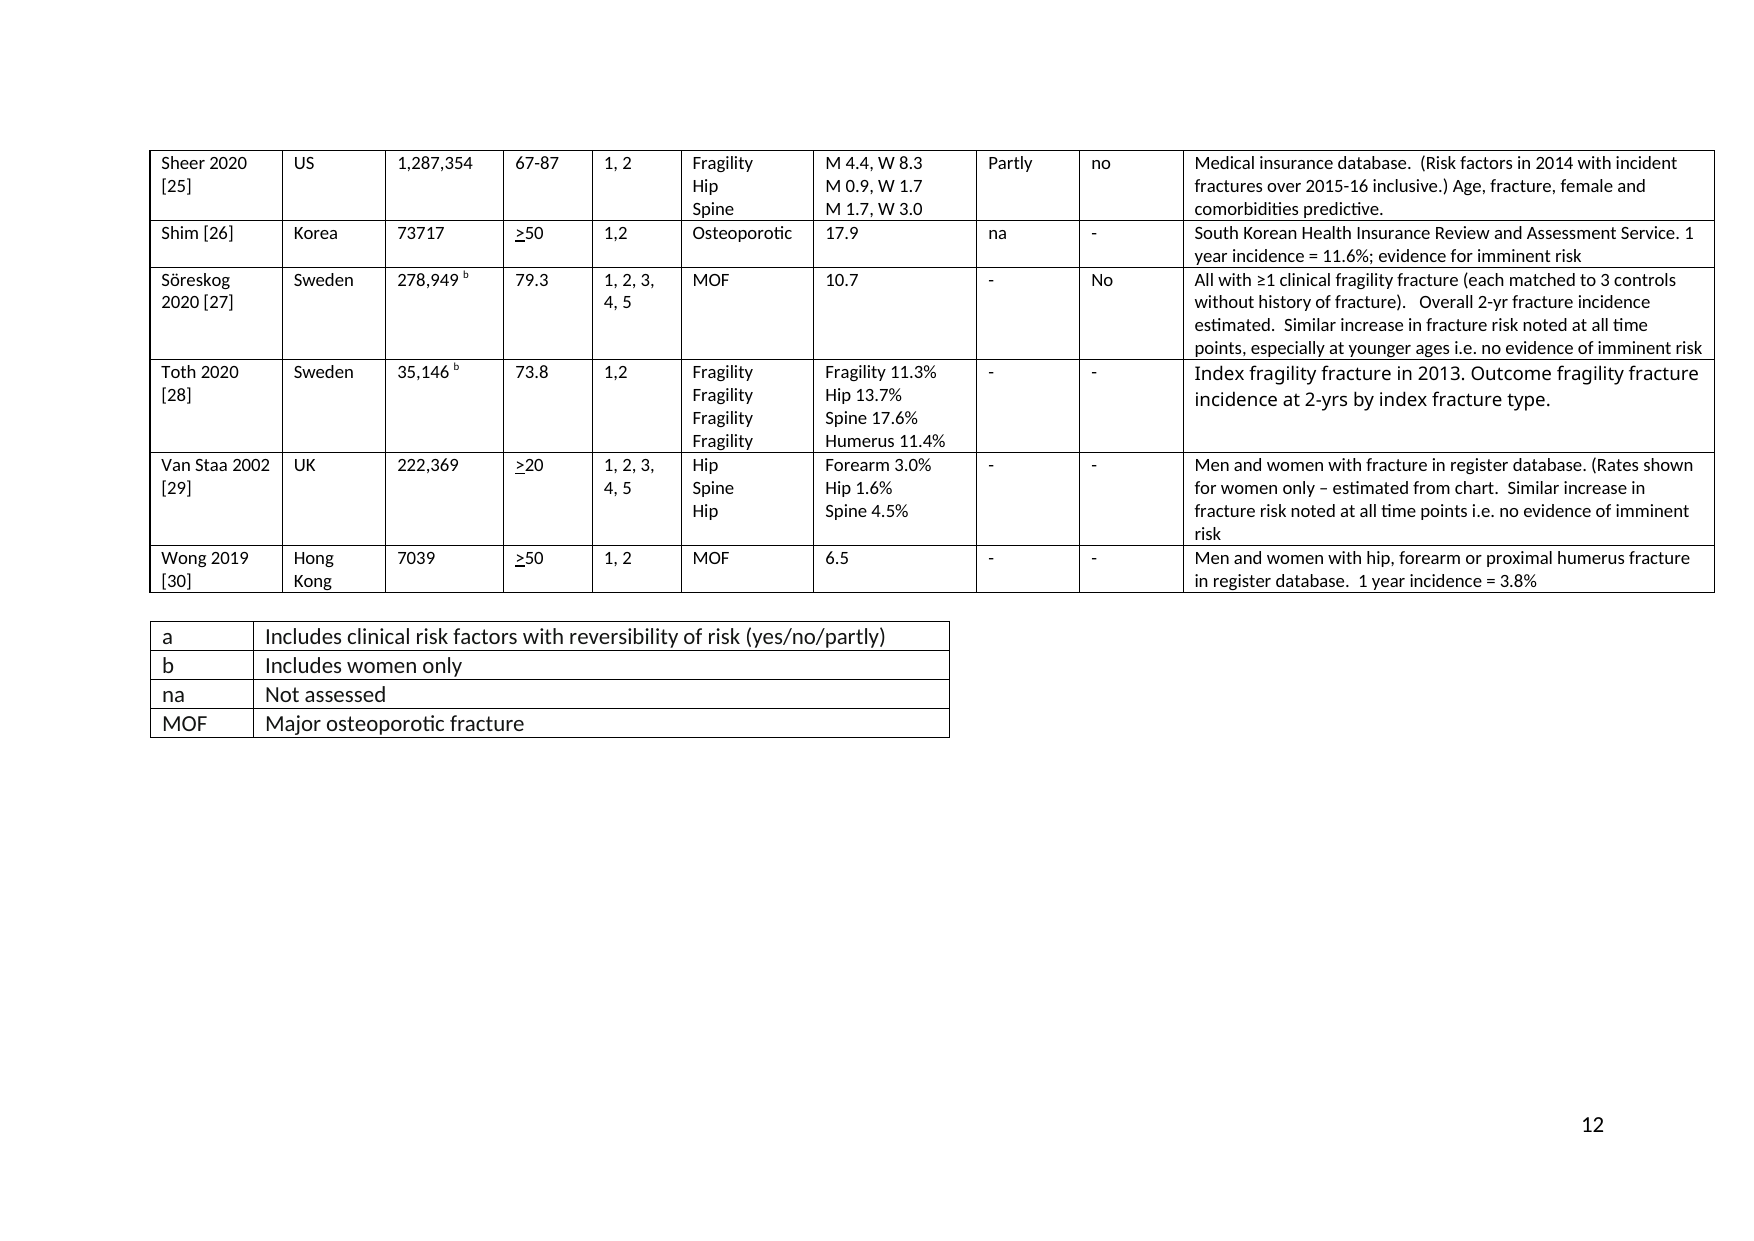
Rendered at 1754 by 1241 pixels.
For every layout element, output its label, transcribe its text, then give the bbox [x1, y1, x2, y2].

table_cell Fragility 11.3% Hip 13.7% Spine 17.6% Humerus 11.4% [814, 360, 976, 452]
table_cell No [1080, 268, 1183, 359]
table_cell Medical insurance database. (Risk factors in 2014 with incident fractures over 2015-16 inclusive.) Age, fracture, female and comorbidities predictive. [1184, 151, 1714, 220]
table_cell 73717 [386, 221, 503, 267]
table_cell - [1080, 546, 1183, 592]
table_cell 1,2 [593, 221, 681, 267]
table_cell Hong Kong [283, 546, 385, 592]
table_cell Sheer 2020 [25] [151, 151, 282, 220]
table_cell Söreskog 2020 [27] [151, 268, 282, 359]
table_cell Sweden [283, 360, 385, 452]
table_cell 1, 2 [593, 151, 681, 220]
table_cell na [151, 680, 253, 708]
table_cell South Korean Health Insurance Review and Assessment Service. 1 year incidence = 11.6%; evidence for imminent risk [1184, 221, 1714, 267]
table_cell - [1080, 453, 1183, 545]
table_cell 6.5 [814, 546, 976, 592]
table_cell - [1080, 221, 1183, 267]
table_cell 17.9 [814, 221, 976, 267]
table_cell 73.8 [504, 360, 592, 452]
table_cell 1,2 [593, 360, 681, 452]
table_cell - [977, 546, 1079, 592]
table_cell Fragility Fragility Fragility Fragility [682, 360, 813, 452]
table_cell na [977, 221, 1079, 267]
table_cell Men and women with hip, forearm or proximal humerus fracture in register database. 1 year incidence = 3.8% [1184, 546, 1714, 592]
table_cell Osteoporotic [682, 221, 813, 267]
table_cell Forearm 3.0% Hip 1.6% Spine 4.5% [814, 453, 976, 545]
table_cell UK [283, 453, 385, 545]
table_cell 1, 2, 3, 4, 5 [593, 268, 681, 359]
table_cell 278,949 b [386, 268, 503, 359]
table_cell Van Staa 2002 [29] [151, 453, 282, 545]
table_cell Not assessed [254, 680, 949, 708]
table_cell 7039 [386, 546, 503, 592]
table_cell - [1080, 360, 1183, 452]
table_cell Hip Spine Hip [682, 453, 813, 545]
table_header Includes clinical risk factors with reversibility of risk (yes/no/partly) [254, 622, 949, 650]
table_cell Index fragility fracture in 2013. Outcome fragility fracture incidence at 2-yrs by index fracture type. [1184, 360, 1714, 452]
table_cell 1,287,354 [386, 151, 503, 220]
table_cell 79.3 [504, 268, 592, 359]
table_cell no [1080, 151, 1183, 220]
table_cell All with ≥1 clinical fragility fracture (each matched to 3 controls without history of fracture). Overall 2-yr fracture incidence estimated. Similar increase in fracture risk noted at all time points, especially at younger ages i.e. no evidence of imminent risk [1184, 268, 1714, 359]
table_cell Fragility Hip Spine [682, 151, 813, 220]
table_cell - [977, 360, 1079, 452]
table_cell MOF [682, 546, 813, 592]
table_cell US [283, 151, 385, 220]
table_cell 222,369 [386, 453, 503, 545]
table_cell >50 [504, 221, 592, 267]
table_cell Shim [26] [151, 221, 282, 267]
table_cell >20 [504, 453, 592, 545]
table_header a [151, 622, 253, 650]
table_cell b [151, 651, 253, 679]
table_cell 1, 2, 3, 4, 5 [593, 453, 681, 545]
table_cell 35,146 b [386, 360, 503, 452]
table_cell 67-87 [504, 151, 592, 220]
table_cell MOF [151, 709, 253, 737]
table_cell MOF [682, 268, 813, 359]
table_cell Korea [283, 221, 385, 267]
table_cell Partly [977, 151, 1079, 220]
table_cell Toth 2020 [28] [151, 360, 282, 452]
table_cell >50 [504, 546, 592, 592]
table_cell - [977, 453, 1079, 545]
table_cell Men and women with fracture in register database. (Rates shown for women only – estimated from chart. Similar increase in fracture risk noted at all time points i.e. no evidence of imminent risk [1184, 453, 1714, 545]
table_cell M 4.4, W 8.3 M 0.9, W 1.7 M 1.7, W 3.0 [814, 151, 976, 220]
table_cell Major osteoporotic fracture [254, 709, 949, 737]
table_cell 1, 2 [593, 546, 681, 592]
table_cell - [977, 268, 1079, 359]
table_cell Sweden [283, 268, 385, 359]
table_cell Includes women only [254, 651, 949, 679]
table_cell 10.7 [814, 268, 976, 359]
table_cell Wong 2019 [30] [151, 546, 282, 592]
